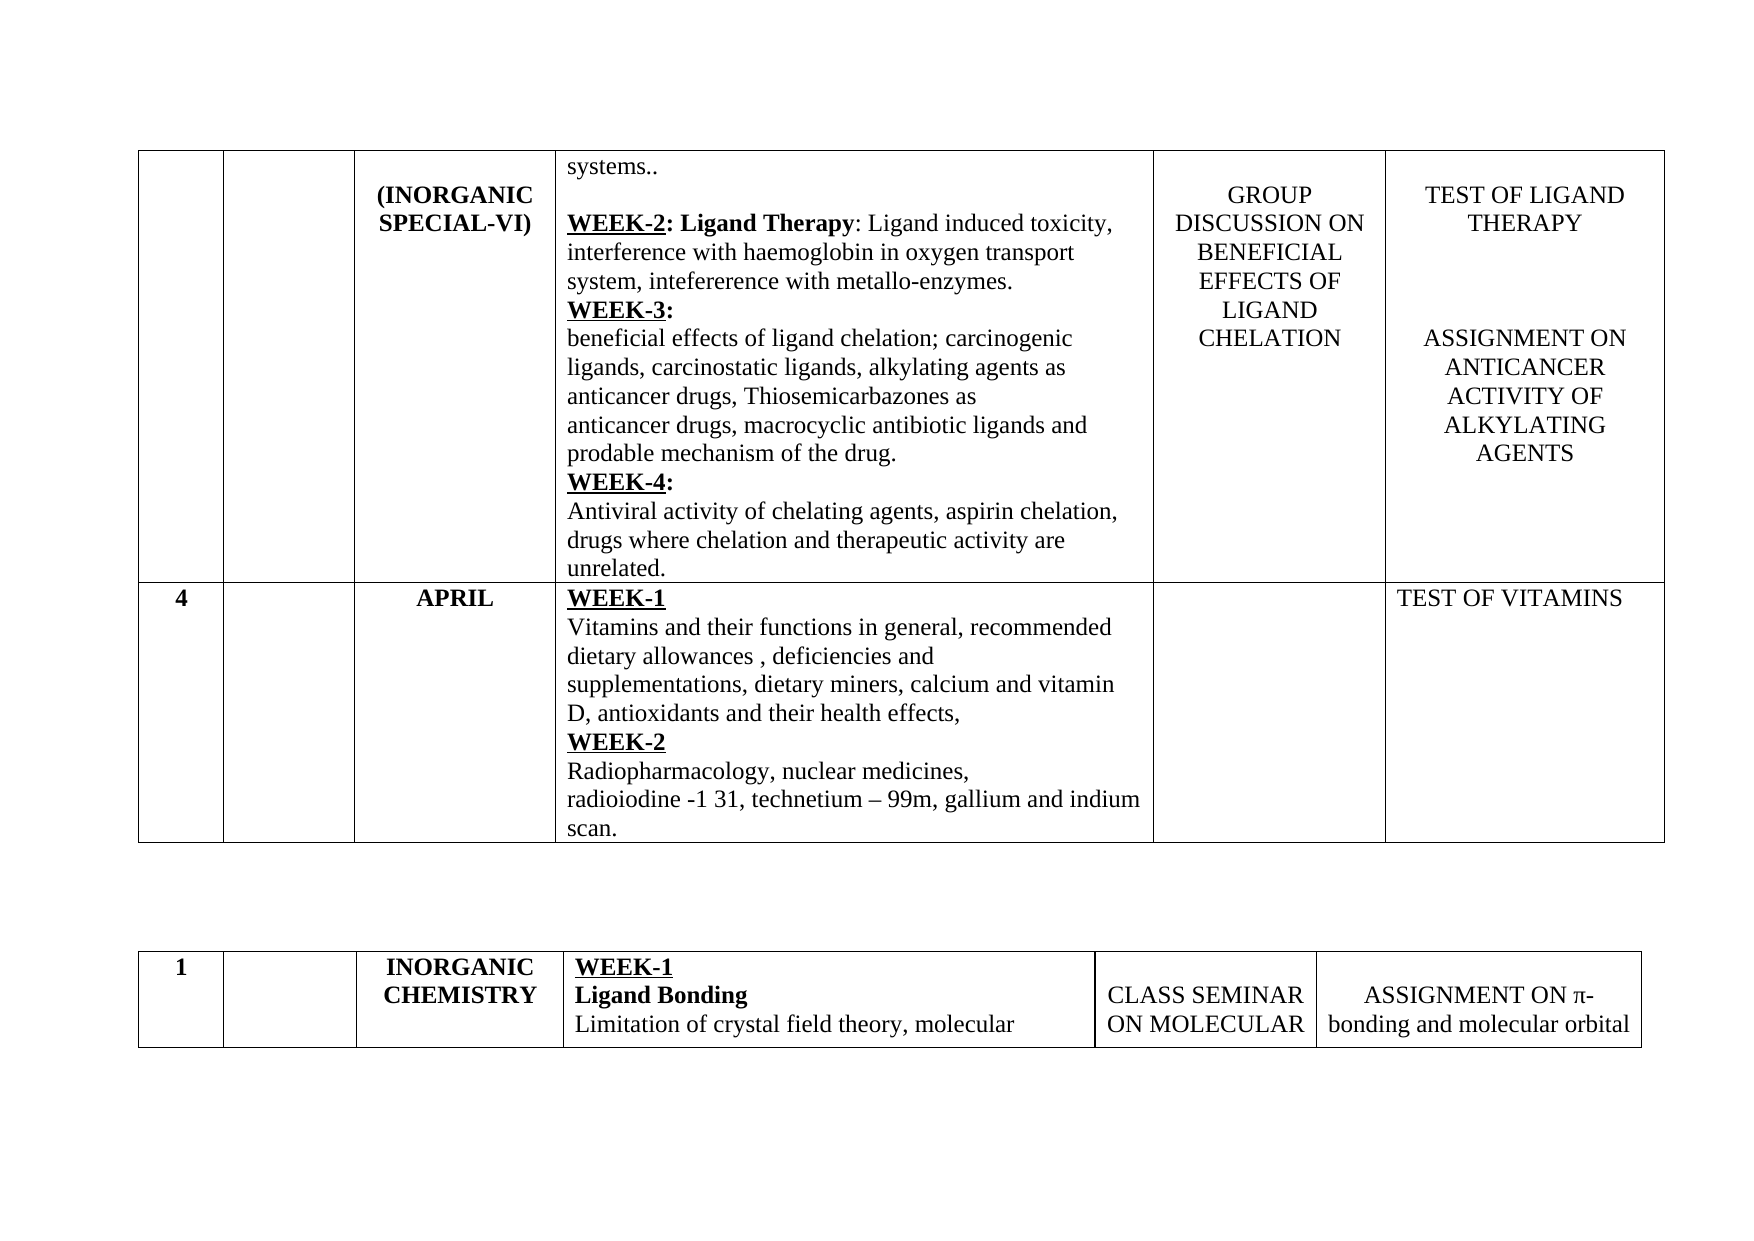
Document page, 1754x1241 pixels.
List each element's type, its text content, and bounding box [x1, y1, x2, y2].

table_cell WEEK-1 Vitamins and their functions in general, recommended dietary allowances , deficiencies and supplementations, dietary miners, calcium and vitamin D, antioxidants and their health effects, WEEK-2 Radiopharmacology, nuclear medicines, radioiodine -1 31, technetium – 99m, gallium and indium scan. [556, 583, 1153, 842]
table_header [1317, 952, 1641, 1047]
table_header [564, 952, 1094, 1047]
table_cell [1154, 151, 1385, 582]
table_cell [1154, 583, 1385, 842]
table_cell TEST OF VITAMINS [1386, 583, 1664, 842]
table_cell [1386, 151, 1664, 582]
table_cell APRIL [355, 583, 555, 842]
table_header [357, 952, 563, 1047]
table_cell [224, 583, 354, 842]
table_header [224, 952, 356, 1047]
table_cell 3 [139, 151, 223, 582]
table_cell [355, 151, 555, 582]
table_cell 4 [139, 583, 223, 842]
table_cell [224, 151, 354, 582]
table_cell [556, 151, 1153, 582]
table_header 1 [139, 952, 223, 1047]
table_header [1096, 952, 1316, 1047]
